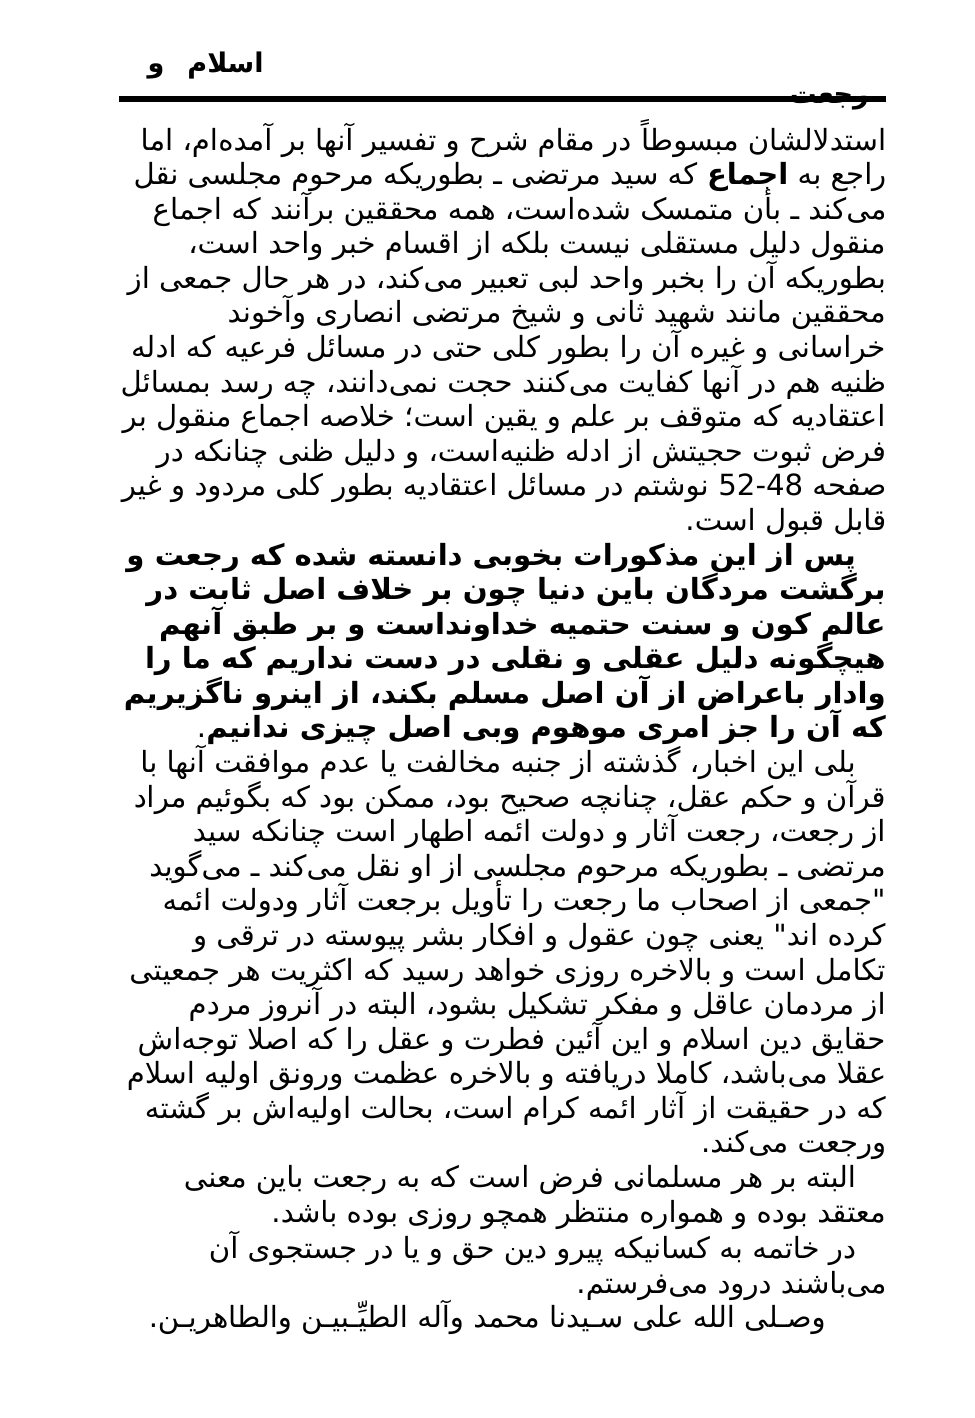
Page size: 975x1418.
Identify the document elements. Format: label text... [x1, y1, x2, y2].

text بلی این اخبار، گذشته از جنبه مخالفت یا عدم موافقت آنها با قرآن و حكم عقل، چنانچه صحیح بود، ممكن بود كه بگوئیم مراد از رجعت، رجعت آثار و دولت ائمه اطهار است چنانكه سید مرتضی ـ بطوریكه مرحوم مجلسی از او نقل می‌كند ـ می‌گوید "جمعی از اصحاب ما رجعت را تأویل برجعت آثار ودولت ائمه كرده اند" یعنی چون عقول و افكار بشر پیوسته در ترقی و تكامل است و بالاخره روزی خواهد رسید كه اكثریت هر جمعیتی از مردمان عاقل و مفكر تشكیل بشود، البته در آنروز مردم حقایق دین اسلام و این آئین فطرت و عقل را كه اصلا توجه‌اش عقلا می‌باشد، كاملا دریافته و بالاخره عظمت ورونق اولیه اسلام كه در حقیقت از آثار ائمه كرام است، بحالت اولیه‌اش بر گشته ورجعت می‌كند. [118, 745, 886, 1160]
text در خاتمه به كسانیكه پیرو دین حق و یا در جستجوی آن می‌باشند درود می‌فرستم. [118, 1231, 886, 1300]
text پس از این مذكورات بخوبی دانسته شده كه رجعت و برگشت مردگان باین دنیا چون بر خلاف اصل ثابت در عالم كون و سنت حتمیه خداونداست و بر طبق آنهم هیچگونه دلیل عقلی و نقلی در دست نداریم كه ما را وادار باعراض از آن اصل مسلم بكند، از اینرو ناگزیریم كه آن را جز امری موهوم وبى اصل چیزی ندانیم. [118, 538, 886, 745]
text البته بر هر مسلمانی فرض است كه به رجعت باین معنی معتقد بوده و همواره منتظر همچو روزی بوده باشد. [118, 1160, 886, 1230]
text وصـلى الله على سـيدنا محمد وآله الطيِّـبيـن والطاهريـن. [118, 1302, 886, 1333]
